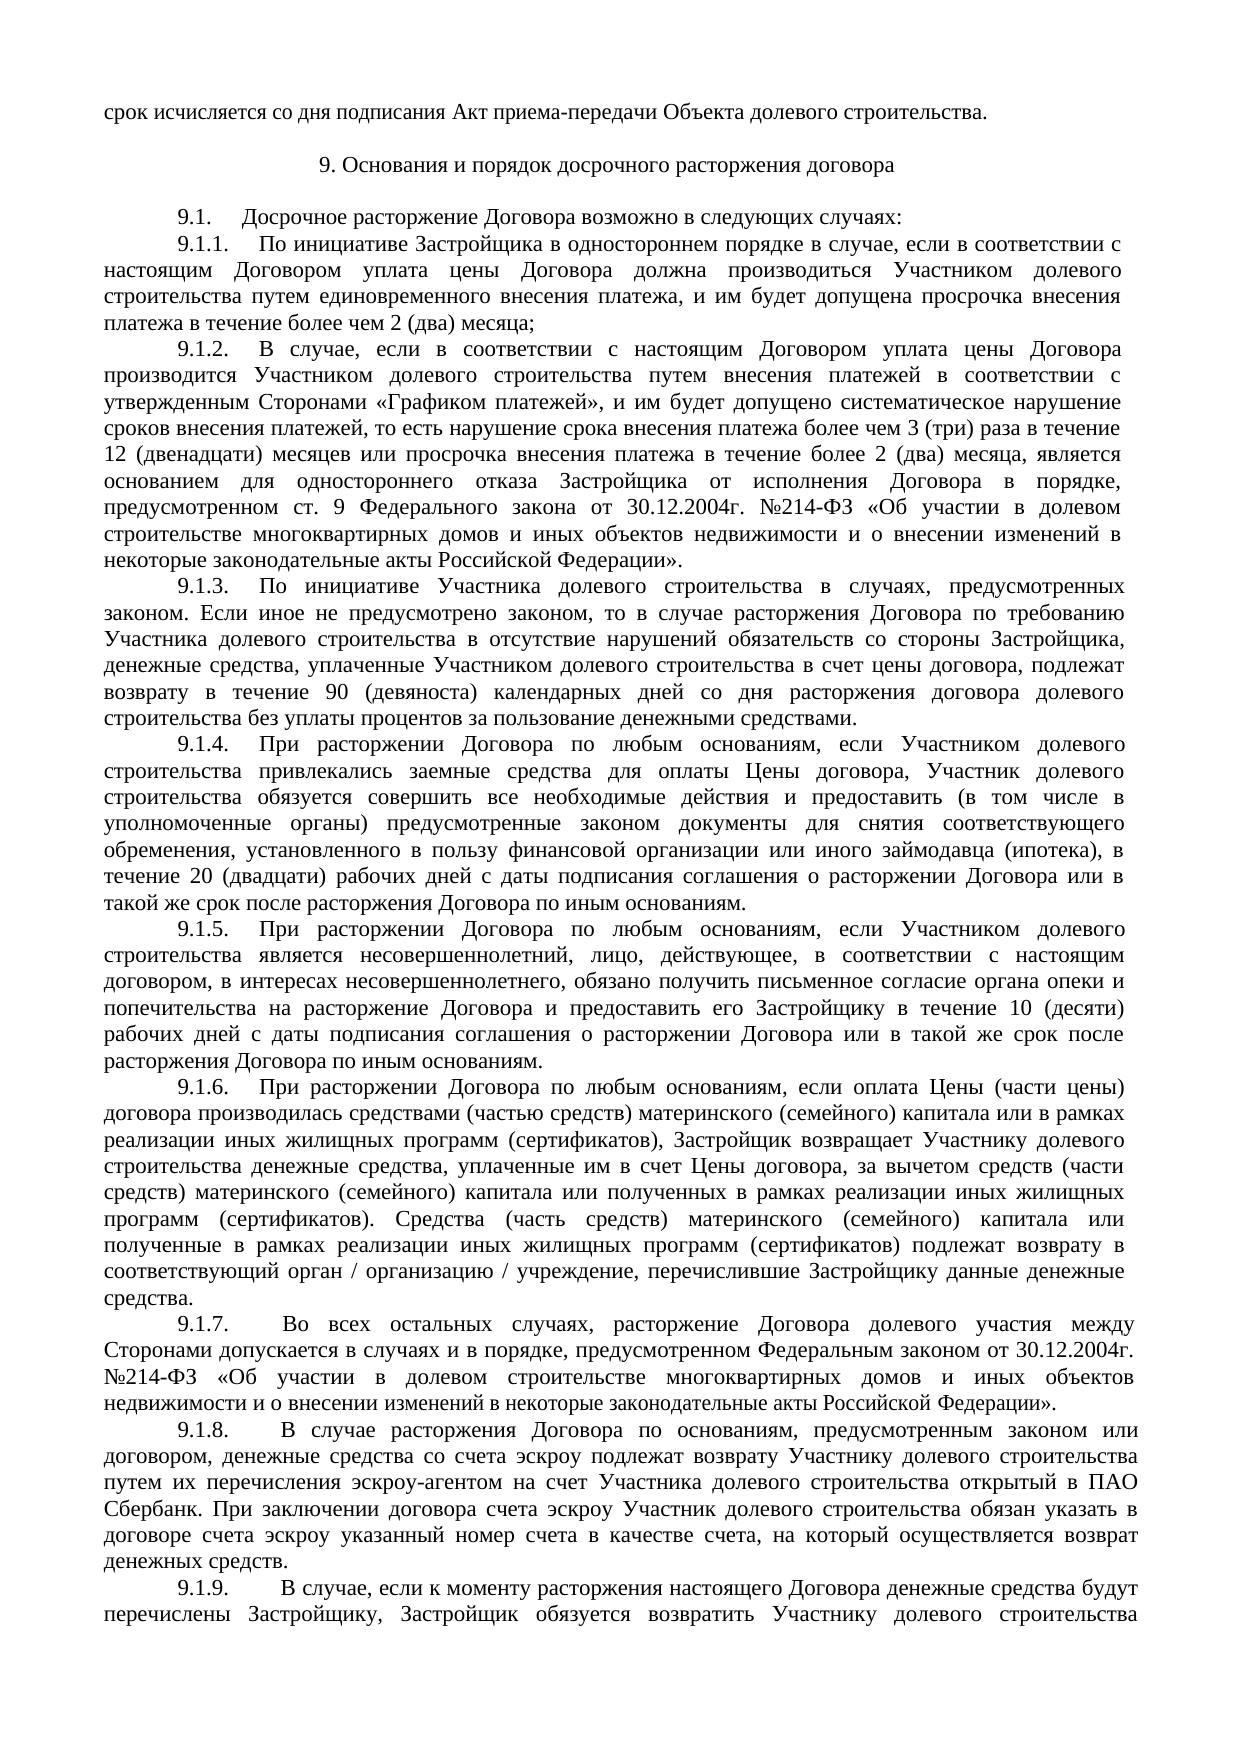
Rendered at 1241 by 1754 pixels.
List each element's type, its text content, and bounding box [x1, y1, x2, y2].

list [103, 98, 1136, 124]
list Досрочное расторжение Договора возможно в следующих случаях: [103, 203, 1152, 230]
list В случае, если в соответствии с настоящим Договором уплата цены Договора производится Участником долевого строительства путем внесения платежей в соответствии с утвержденным Сторонами «Графиком платежей», и им будет допущено систематическое нарушение сроков внесения платежей, то есть нарушение срока внесения платежа более чем 3 (три) раза в течение 12 (двенадцати) месяцев или просрочка внесения платежа в течение более 2 (два) месяца, является основанием для одностороннего отказа Застройщика от исполнения Договора в порядке, предусмотренном ст. 9 Федерального закона от 30.12.2004г. №214-ФЗ «Об участии в долевом строительстве многоквартирных домов и иных объектов недвижимости и о внесении изменений в некоторые законодательные акты Российской Федерации». [103, 335, 1123, 572]
list В случае расторжения Договора по основаниям, предусмотренным законом или договором, денежные средства со счета эскроу подлежат возврату Участнику долевого строительства путем их перечисления эскроу-агентом на счет Участника долевого строительства открытый в ПAO Сбербанк. При заключении договора счета эскроу Участник долевого строительства обязан указать в договоре счета эскроу указанный номер счета в качестве счета, на который осуществляется возврат денежных средств. [103, 1416, 1139, 1574]
list По инициативе Застройщика в одностороннем порядке в случае, если в соответствии с настоящим Договором уплата цены Договора должна производиться Участником долевого строительства путем единовременного внесения платежа, и им будет допущена просрочка внесения платежа в течение более чем 2 (два) месяца; [103, 230, 1123, 335]
list По инициативе Участника долевого строительства в случаях, предусмотренных законом. Если иное не предусмотрено законом, то в случае расторжения Договора по требованию Участника долевого строительства в отсутствие нарушений обязательств со стороны Застройщика, денежные средства, уплаченные Участником долевого строительства в счет цены договора, подлежат возврату в течение 90 (девяноста) календарных дней со дня расторжения договора долевого строительства без уплаты процентов за пользование денежными средствами. [103, 572, 1126, 730]
list При расторжении Договора по любым основаниям, если Участником долевого строительства привлекались заемные средства для оплаты Цены договора, Участник долевого строительства обязуется совершить все необходимые действия и предоставить (в том числе в уполномоченные органы) предусмотренные законом документы для снятия соответствующего обременения, установленного в пользу финансовой организации или иного займодавца (ипотека), в течение 20 (двадцати) рабочих дней с даты подписания соглашения о расторжении Договора или в такой же срок после расторжения Договора по иным основаниям. [103, 730, 1126, 915]
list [103, 1574, 1139, 1626]
list При расторжении Договора по любым основаниям, если Участником долевого строительства является несовершеннолетний, лицо, действующее, в соответствии с настоящим договором, в интересах несовершеннолетнего, обязано получить письменное согласие органа опеки и попечительства на расторжение Договора и предоставить его Застройщику в течение 10 (десяти) рабочих дней с даты подписания соглашения о расторжении Договора или в такой же срок после расторжения Договора по иным основаниям. [103, 915, 1126, 1073]
list Во всех остальных случаях, расторжение Договора долевого участия между Сторонами допускается в случаях и в порядке, предусмотренном Федеральным законом от 30.12.2004г. №214-ФЗ «Об участии в долевом строительстве многоквартирных домов и иных объектов недвижимости и о внесении изменений в некоторые законодательные акты Российской Федерации». [103, 1310, 1136, 1416]
text 9. Основания и порядок досрочного расторжения договора [103, 151, 1037, 177]
list При расторжении Договора по любым основаниям, если оплата Цены (части цены) договора производилась средствами (частью средств) материнского (семейного) капитала или в рамках реализации иных жилищных программ (сертификатов), Застройщик возвращает Участнику долевого строительства денежные средства, уплаченные им в счет Цены договора, за вычетом средств (части средств) материнского (семейного) капитала или полученных в рамках реализации иных жилищных программ (сертификатов). Средства (часть средств) материнского (семейного) капитала или полученные в рамках реализации иных жилищных программ (сертификатов) подлежат возврату в соответствующий орган / организацию / учреждение, перечислившие Застройщику данные денежные средства. [103, 1073, 1126, 1310]
